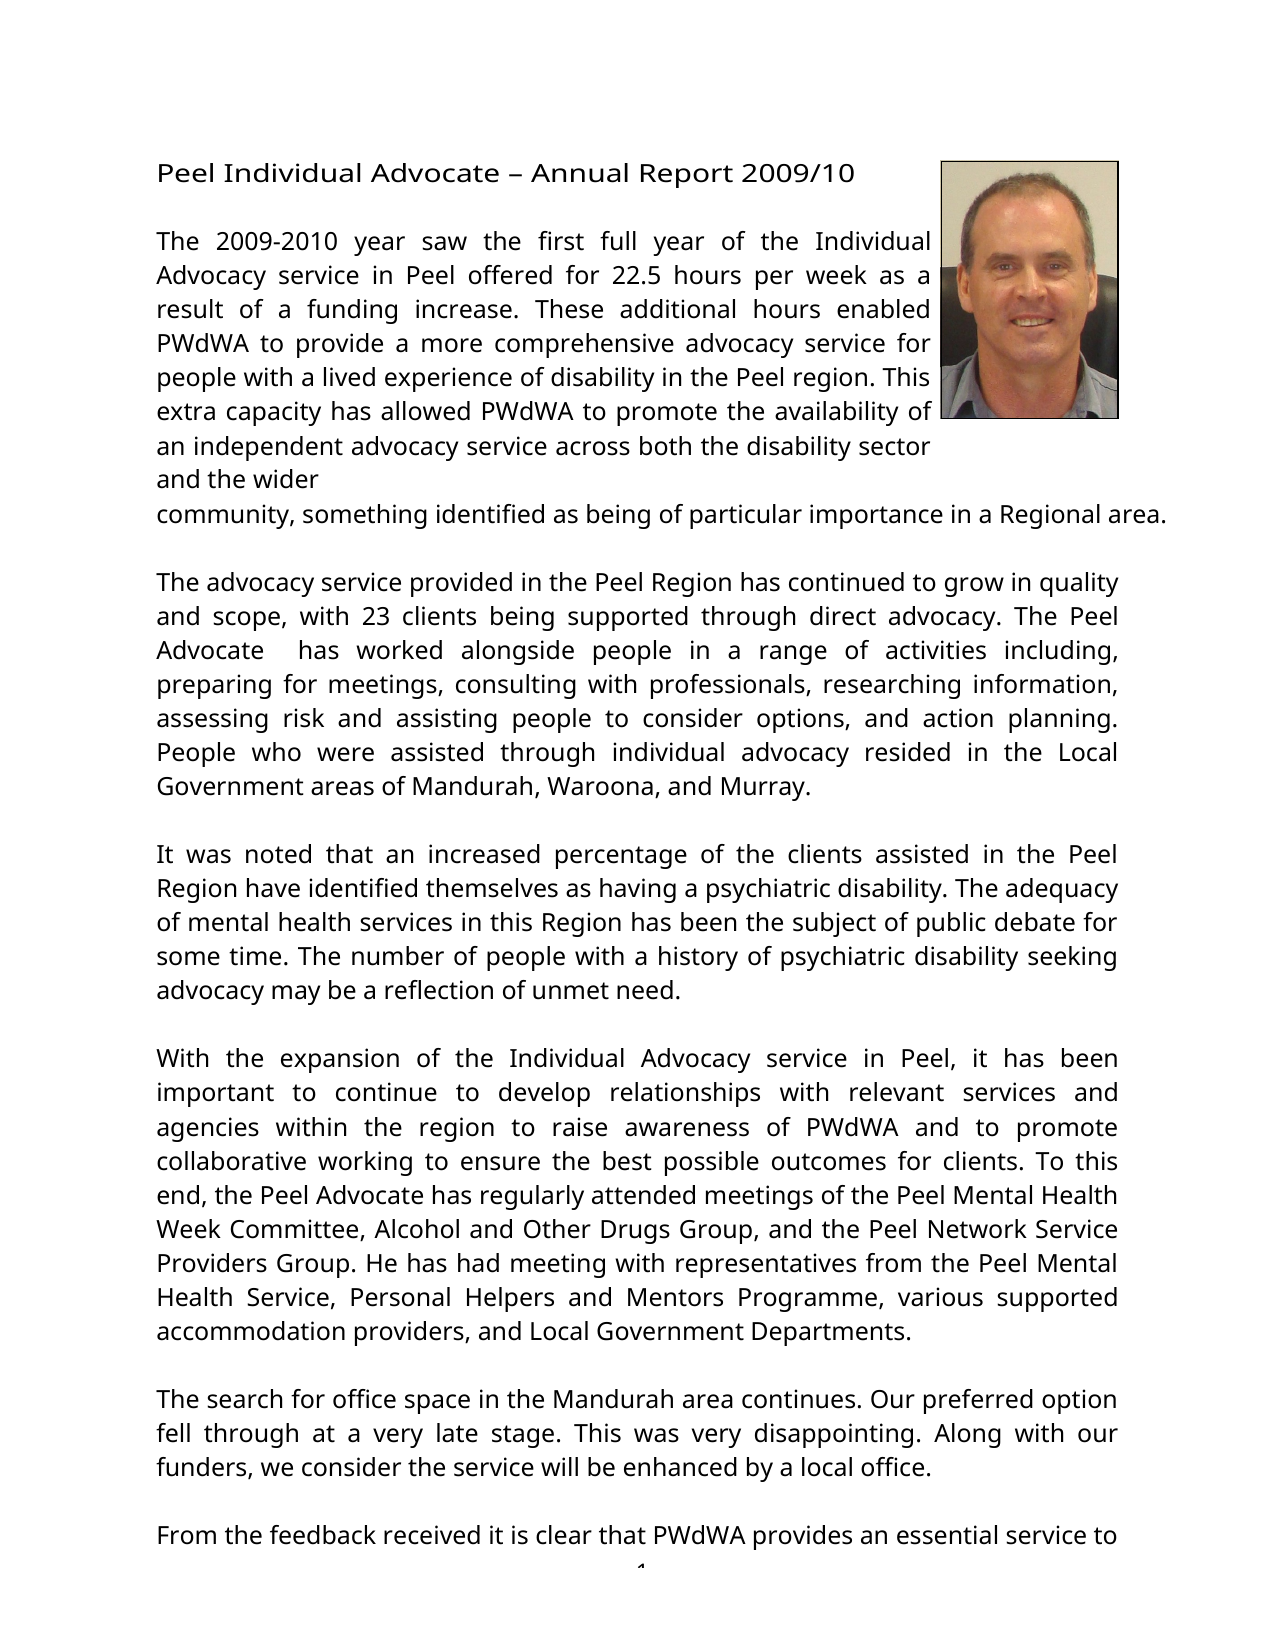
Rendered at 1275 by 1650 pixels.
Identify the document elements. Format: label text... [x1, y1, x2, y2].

picture [942, 190, 1117, 418]
text It was noted that an increased percentage of the clients assisted in the Peel Region have identified themselves as having a psychiatric disability. The adequacy of mental health services in this Region has been the subject of public debate for some time. The number of people with a history of psychiatric disability seeking advocacy may be a reflection of unmet need. [156, 837, 1119, 1007]
text community, something identified as being of particular importance in a Regional area. [156, 496, 1246, 530]
text The advocacy service provided in the Peel Region has continued to grow in quality and scope, with 23 clients being supported through direct advocacy. The Peel Advocate has worked alongside people in a range of activities including, preparing for meetings, consulting with professionals, researching information, assessing risk and assisting people to consider options, and action planning. People who were assisted through individual advocacy resided in the Local Government areas of Mandurah, Waroona, and Murray. [156, 564, 1120, 803]
text With the expansion of the Individual Advocacy service in Peel, it has been important to continue to develop relationships with relevant services and agencies within the region to raise awareness of PWdWA and to promote collaborative working to ensure the best possible outcomes for clients. To this end, the Peel Advocate has regularly attended meetings of the Peel Mental Health Week Committee, Alcohol and Other Drugs Group, and the Peel Network Service Providers Group. He has had meeting with representatives from the Peel Mental Health Service, Personal Helpers and Mentors Programme, various supported accommodation providers, and Local Government Departments. [156, 1041, 1120, 1348]
text The search for office space in the Mandurah area continues. Our preferred option fell through at a very late stage. This was very disappointing. Along with our funders, we consider the service will be enhanced by a local office. [156, 1382, 1119, 1484]
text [156, 1518, 1119, 1552]
text The 2009-2010 year saw the first full year of the Individual Advocacy service in Peel offered for 22.5 hours per week as a result of a funding increase. These additional hours enabled PWdWA to provide a more comprehensive advocacy service for people with a lived experience of disability in the Peel region. This extra capacity has allowed PWdWA to promote the availability of an independent advocacy service across both the disability sector and the wider [156, 224, 932, 496]
text Peel Individual Advocate – Annual Report 2009/10 [156, 156, 1246, 190]
